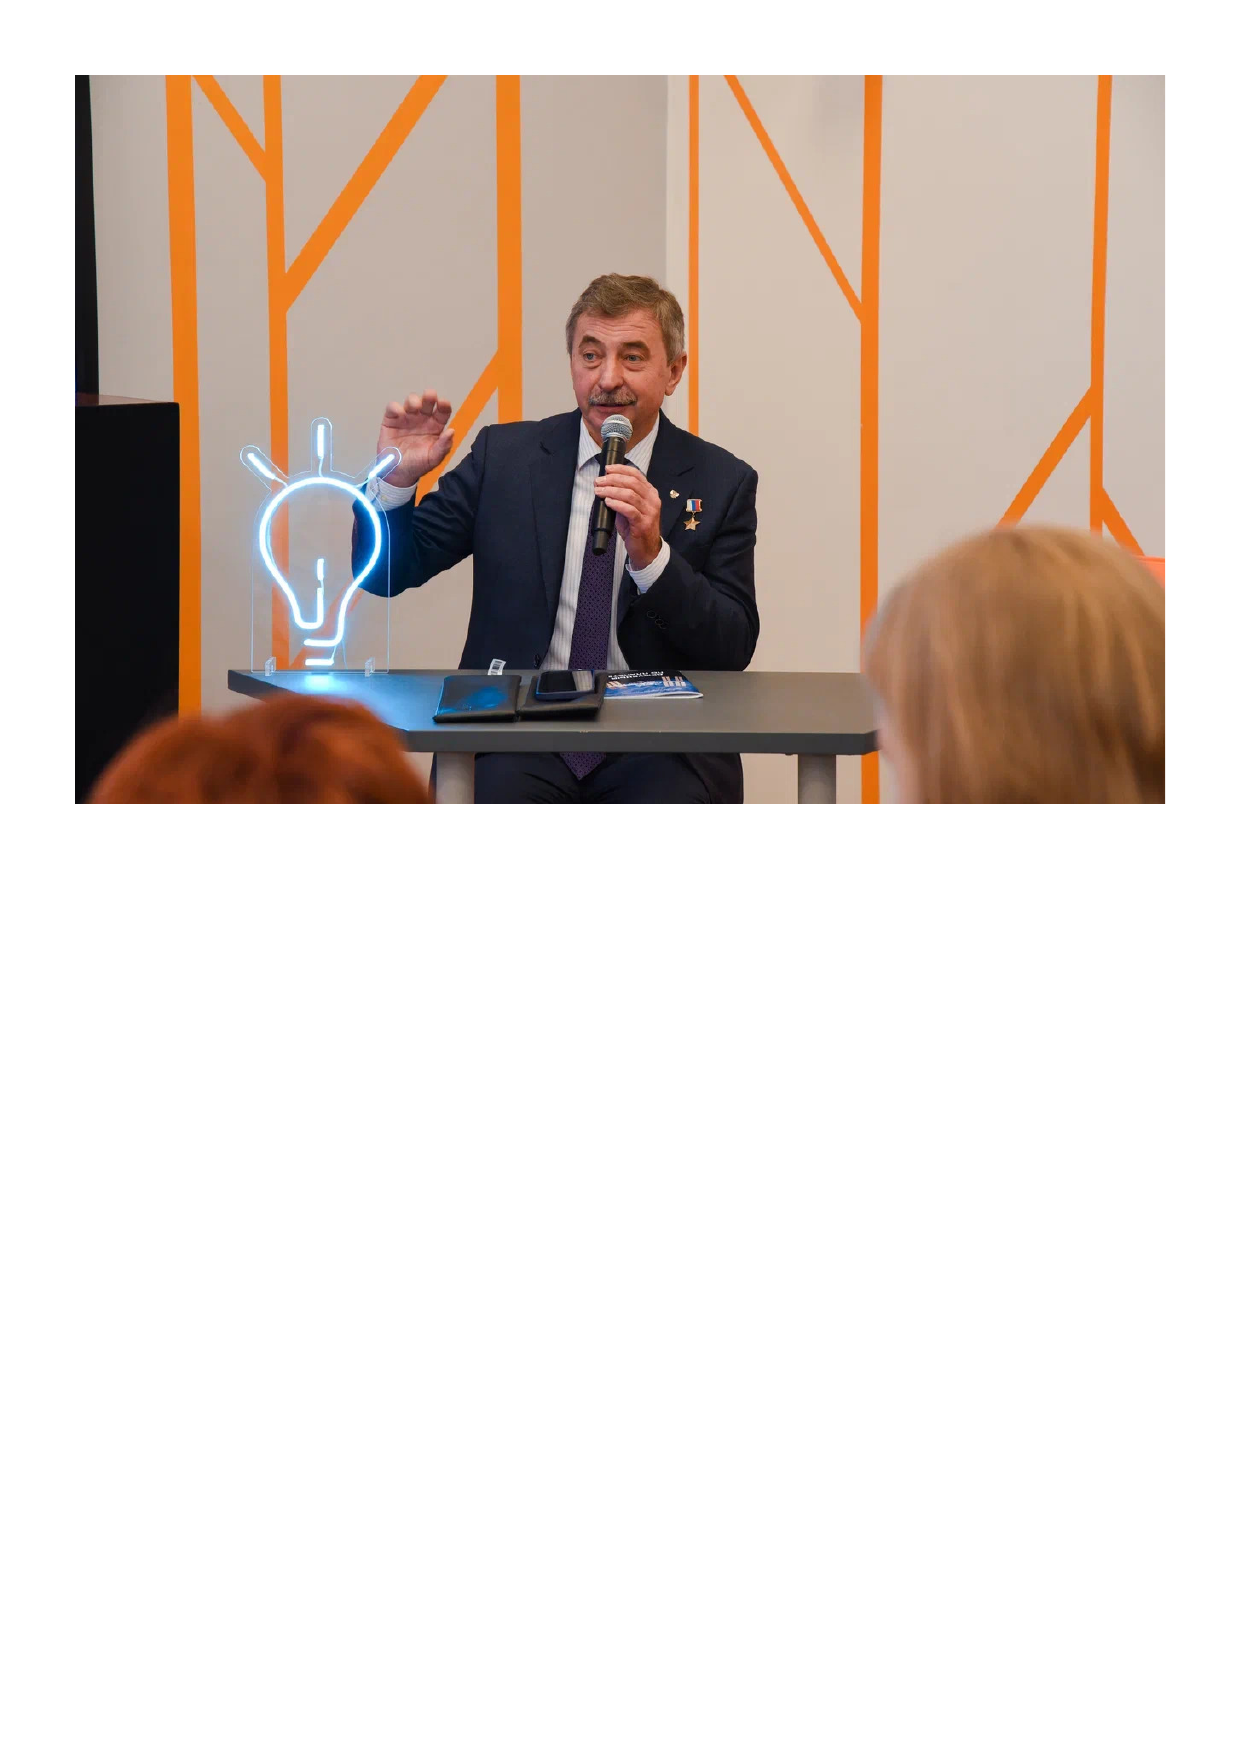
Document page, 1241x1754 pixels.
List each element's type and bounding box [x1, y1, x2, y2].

picture [75, 75, 1166, 804]
